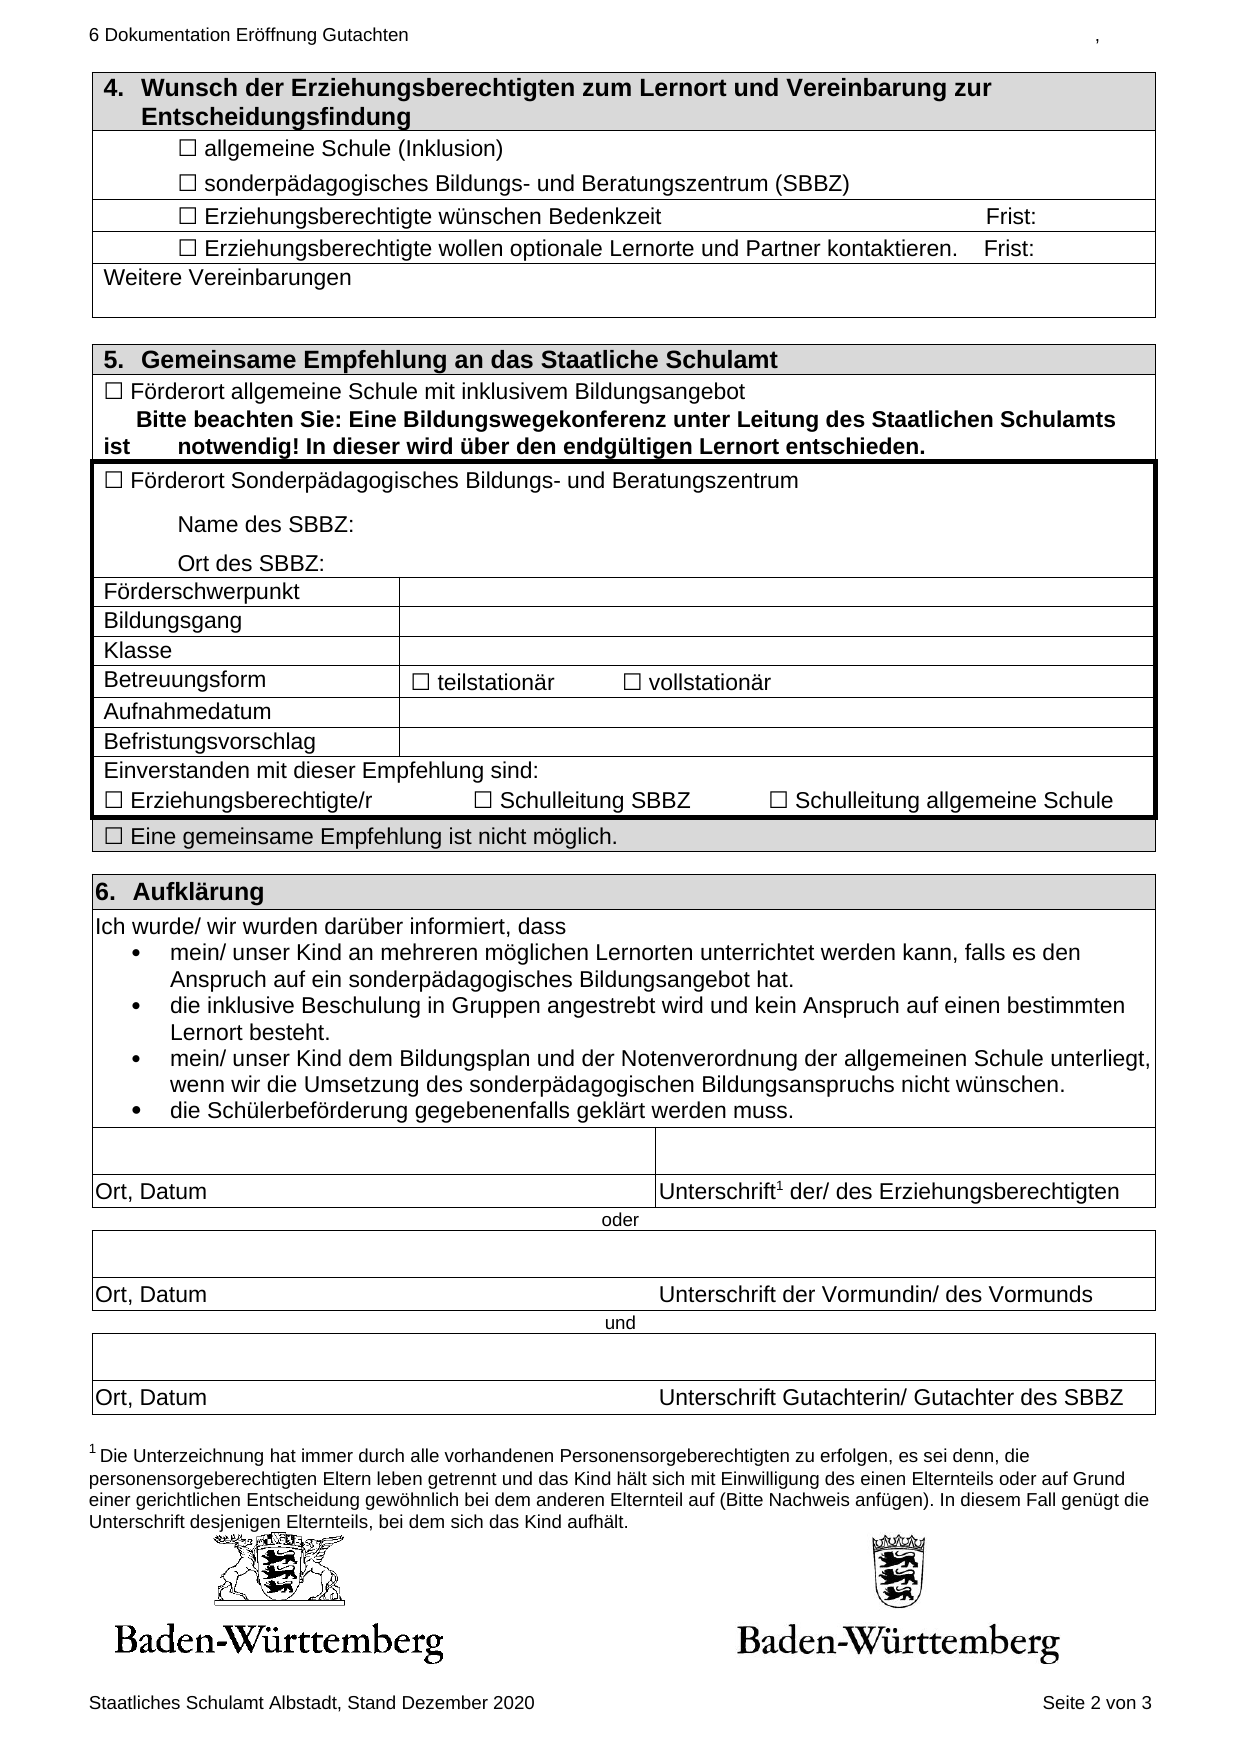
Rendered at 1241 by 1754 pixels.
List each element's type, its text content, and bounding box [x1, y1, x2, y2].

table_cell Ich wurde/ wir wurden darüber informiert, dass mein/ unser Kind an mehreren möglichen Lernorten unterrichtet werden kann, falls es den Anspruch auf ein sonderpädagogisches Bildungsangebot hat. die inklusive Beschulung in Gruppen angestrebt wird und kein Anspruch auf einen bestimmten Lernort besteht. mein/ unser Kind dem Bildungsplan und der Notenverordnung der allgemeinen Schule unterliegt, wenn wir die Umsetzung des sonderpädagogischen Bildungsanspruchs nicht wünschen. die Schülerbeförderung gegebenenfalls geklärt werden muss. [93, 910, 1155, 1127]
table_cell [400, 698, 1153, 727]
table_cell Ort, Datum [93, 1278, 656, 1310]
table_cell [400, 728, 1153, 756]
table_cell Förderort Sonderpädagogisches Bildungs- und Beratungszentrum Name des SBBZ: Ort des SBBZ: [94, 464, 1153, 577]
table_cell Förderschwerpunkt [94, 578, 399, 606]
table_header [656, 1231, 1155, 1277]
table_header [93, 1231, 656, 1277]
table_header [93, 1334, 656, 1380]
text 1 Die Unterzeichnung hat immer durch alle vorhandenen Personensorgeberechtigten zu erfolgen, es sei denn, die personensorgeberechtigten Eltern leben getrennt und das Kind hält sich mit Einwilligung des einen Elternteils oder auf Grund einer gerichtlichen Entscheidung gewöhnlich bei dem anderen Elternteil auf (Bitte Nachweis anfügen). In diesem Fall genügt die Unterschrift desjenigen Elternteils, bei dem sich das Kind aufhält. [89, 1441, 1152, 1532]
table_cell Einverstanden mit dieser Empfehlung sind: Erziehungsberechtigte/r Schulleitung SBBZ Schulleitung allgemeine Schule [94, 757, 1153, 815]
table_cell Betreuungsform [94, 666, 399, 697]
table_cell Weitere Vereinbarungen [93, 264, 1155, 317]
table_cell Ort, Datum [93, 1381, 656, 1413]
table_cell Klasse [94, 637, 399, 665]
picture [115, 1532, 443, 1664]
table_cell Unterschrift der Vormundin/ des Vormunds [656, 1278, 1155, 1310]
table_cell Bildungsgang [94, 607, 399, 636]
text und [89, 1311, 1152, 1333]
table_cell [93, 1128, 655, 1174]
table_header [656, 1334, 1155, 1380]
text oder [89, 1208, 1152, 1230]
table_cell [400, 637, 1153, 665]
table_cell Unterschrift1 der/ des Erziehungsberechtigten [656, 1175, 1155, 1207]
table_cell Erziehungsberechtigte wünschen Bedenkzeit Frist: [93, 200, 1155, 231]
table_cell Aufnahmedatum [94, 698, 399, 727]
table_cell allgemeine Schule (Inklusion) sonderpädagogisches Bildungs- und Beratungszentrum (SBBZ) [93, 131, 1155, 199]
table_header Aufklärung [93, 875, 1155, 909]
table_cell Erziehungsberechtigte wollen optionale Lernorte und Partner kontaktieren. Frist: [93, 232, 1155, 263]
table_cell [656, 1128, 1155, 1174]
table_header Wunsch der Erziehungsberechtigten zum Lernort und Vereinbarung zur Entscheidungsfindung [93, 73, 1155, 130]
table_cell Befristungsvorschlag [94, 728, 399, 756]
table_header Gemeinsame Empfehlung an das Staatliche Schulamt [93, 345, 1155, 374]
table_cell Unterschrift Gutachterin/ Gutachter des SBBZ [656, 1381, 1155, 1413]
table_cell [400, 578, 1153, 606]
table_cell Eine gemeinsame Empfehlung ist nicht möglich. [93, 820, 1155, 851]
table_cell [400, 607, 1153, 636]
picture [735, 1532, 1062, 1664]
table_cell Förderort allgemeine Schule mit inklusivem Bildungsangebot Bitte beachten Sie: Eine Bildungswegekonferenz unter Leitung des Staatlichen Schulamts ist notwendig! In dieser wird über den endgültigen Lernort entschieden. [93, 375, 1155, 459]
table_cell Ort, Datum [93, 1175, 655, 1207]
table_cell teilstationär vollstationär [400, 666, 1153, 697]
